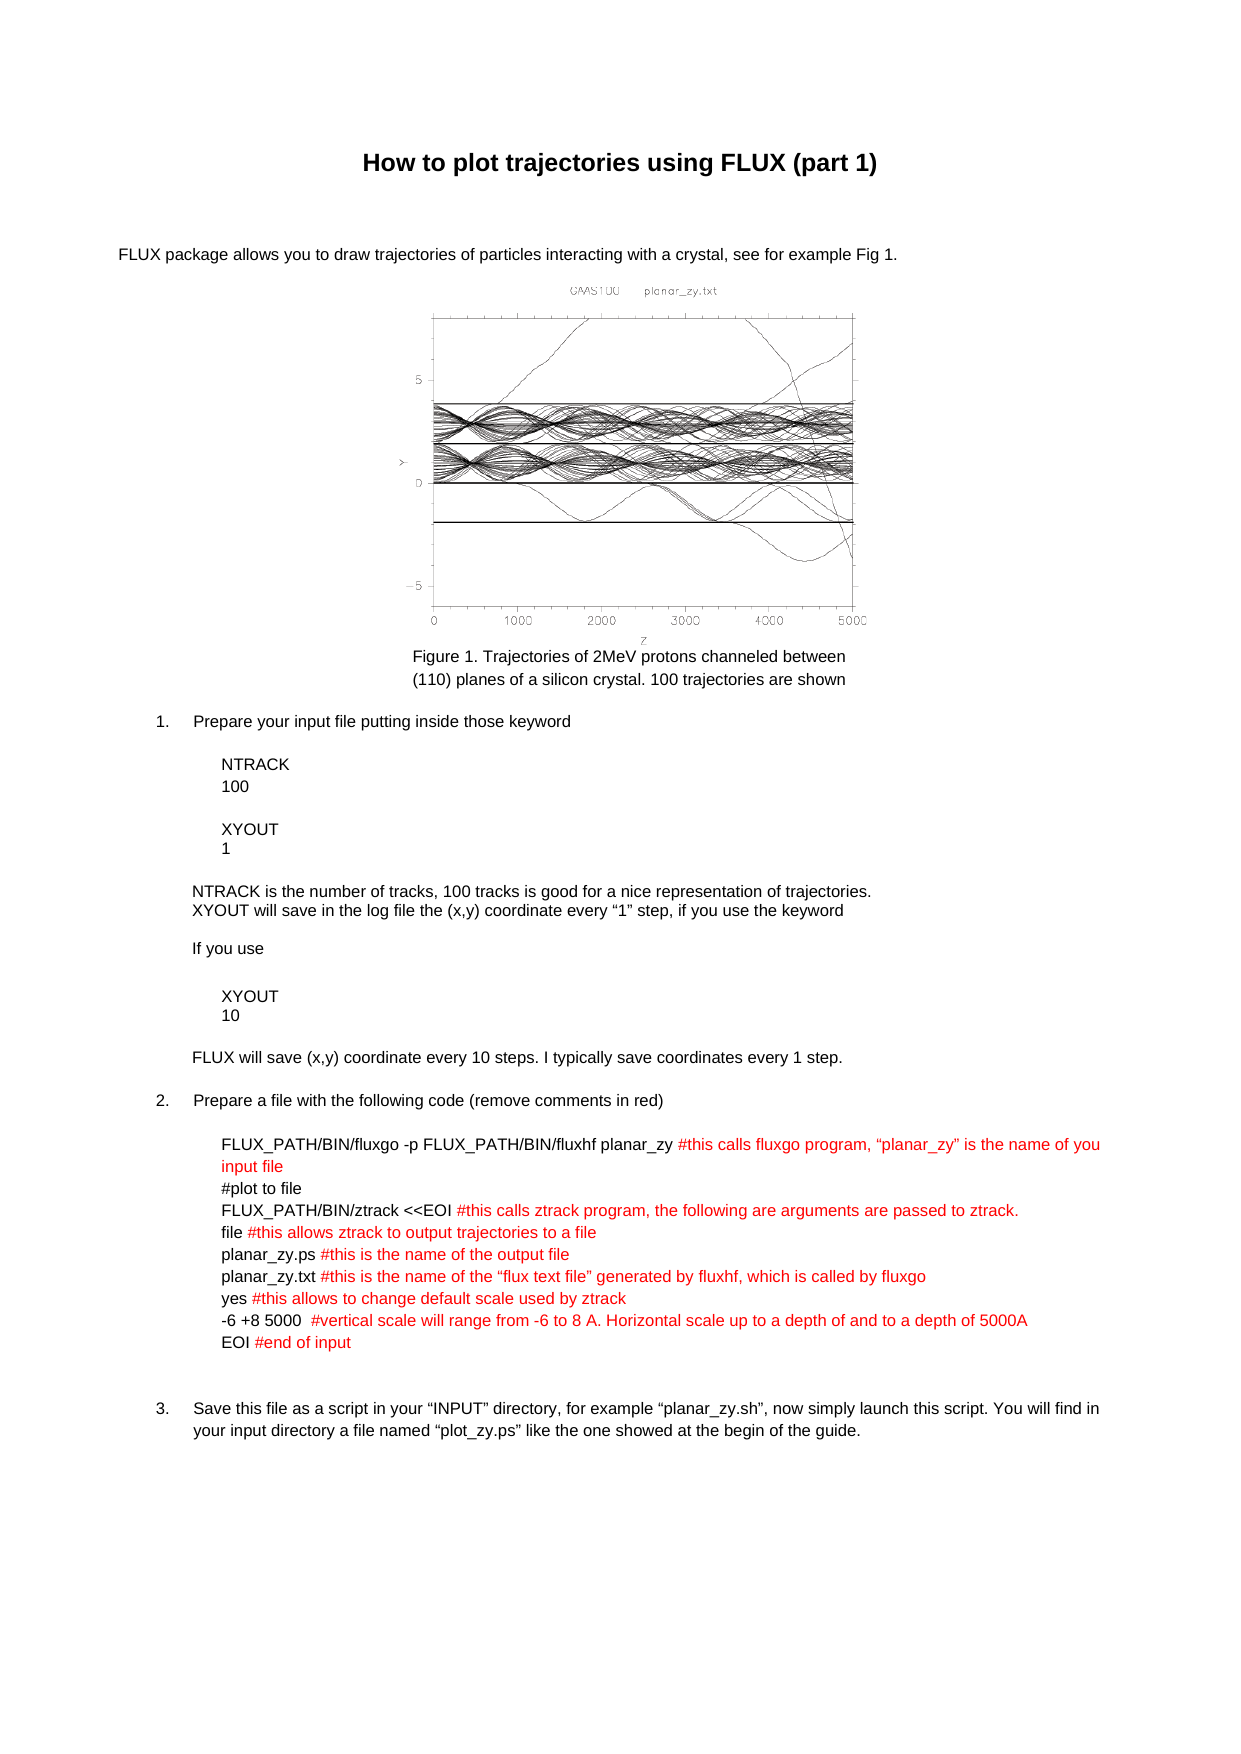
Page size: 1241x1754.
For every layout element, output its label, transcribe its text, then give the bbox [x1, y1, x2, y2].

list Prepare a file with the following code (remove comments in red) [156, 1091, 1122, 1110]
list Prepare your input file putting inside those keyword [156, 712, 1122, 731]
text How to plot trajectories using FLUX (part 1) [118, 148, 1122, 176]
text FLUX package allows you to draw trajectories of particles interacting with a crystal, see for example Fig 1. [118, 244, 1122, 263]
picture [399, 287, 867, 645]
text NTRACK 100 [221, 755, 1122, 796]
text XYOUT [221, 820, 1122, 839]
text 10 [118, 1006, 1122, 1025]
text 1 [221, 839, 1122, 858]
text Figure 1. Trajectories of 2MeV protons channeled between (110) planes of a silicon crystal. 100 trajectories are shown [399, 645, 859, 688]
text If you use [192, 920, 1122, 986]
text FLUX will save (x,y) coordinate every 10 steps. I typically save coordinates every 1 step. [118, 1048, 1122, 1067]
text XYOUT [118, 986, 1122, 1006]
list Save this file as a script in your “INPUT” directory, for example “planar_zy.sh”, now simply launch this script. You will find in your input directory a file named “plot_zy.ps” like the one showed at the begin of the guide. [156, 1399, 1122, 1440]
text NTRACK is the number of tracks, 100 tracks is good for a nice representation of trajectories. XYOUT will save in the log file the (x,y) coordinate every “1” step, if you use the keyword [192, 882, 1122, 920]
list FLUX_PATH/BIN/fluxgo -p FLUX_PATH/BIN/fluxhf planar_zy #this calls fluxgo program, “planar_zy” is the name of you input file #plot to file FLUX_PATH/BIN/ztrack <<EOI #this calls ztrack program, the following are arguments are passed to ztrack. file #this allows ztrack to output trajectories to a file planar_zy.ps #this is the name of the output file planar_zy.txt #this is the name of the “flux text file” generated by fluxhf, which is called by fluxgo yes #this allows to change default scale used by ztrack -6 +8 5000 #vertical scale will range from -6 to 8 A. Horizontal scale up to a depth of and to a depth of 5000A EOI #end of input [221, 1113, 1122, 1352]
